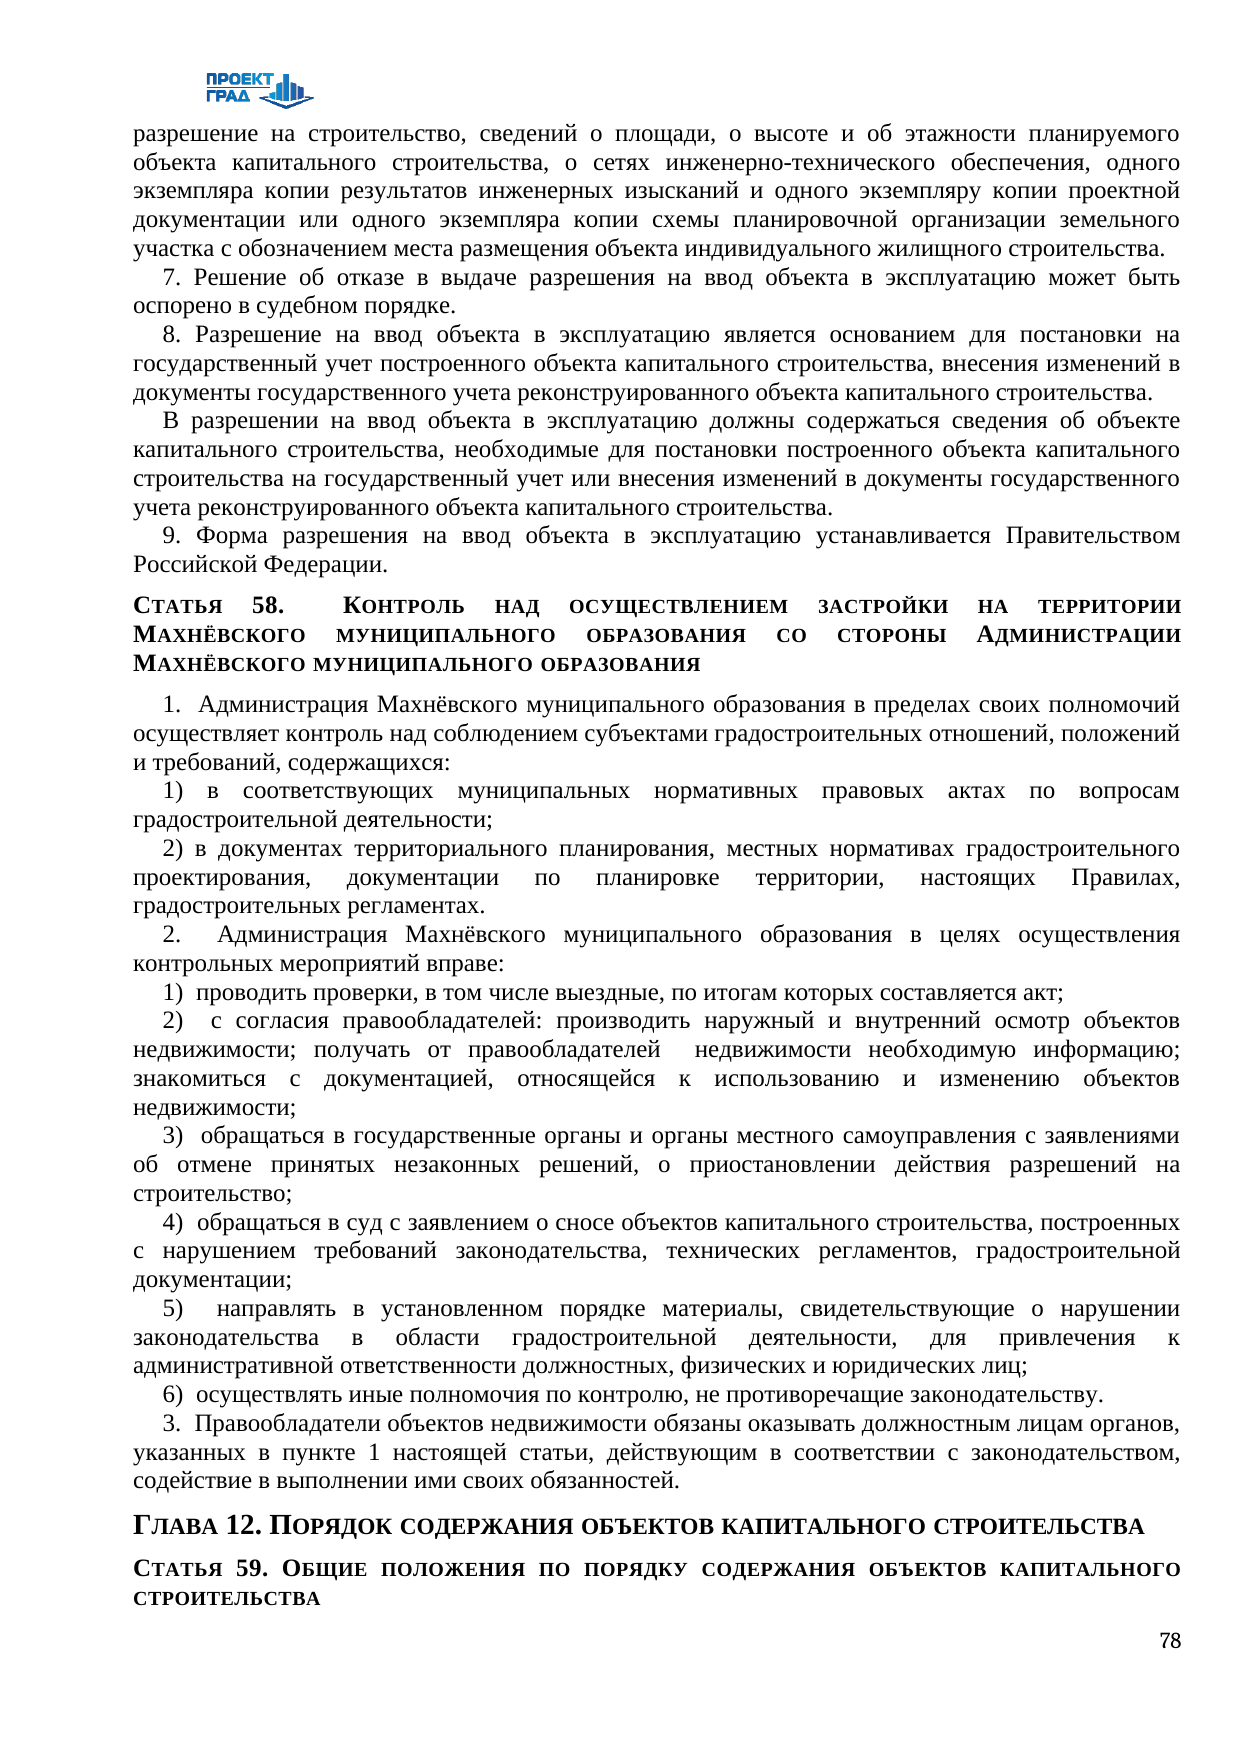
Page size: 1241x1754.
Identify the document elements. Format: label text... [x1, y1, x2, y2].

text 7. Решение об отказе в выдаче разрешения на ввод объекта в эксплуатацию может быть оспорено в судебном порядке. [133, 262, 1181, 319]
subtitle Глава 12. Порядок содержания объектов капитального строительства [133, 1507, 1181, 1540]
text 2) с согласия правообладателей: производить наружный и внутренний осмотр объектов недвижимости; получать от правообладателей недвижимости необходимую информацию; знакомиться с документацией, относящейся к использованию и изменению объектов недвижимости; [133, 1006, 1181, 1121]
text 5) направлять в установленном порядке материалы, свидетельствующие о нарушении законодательства в области градостроительной деятельности, для привлечения к административной ответственности должностных, физических и юридических лиц; [133, 1293, 1181, 1379]
text 2. Администрация Махнёвского муниципального образования в целях осуществления контрольных мероприятий вправе: [133, 919, 1181, 977]
text 3) обращаться в государственные органы и органы местного самоуправления с заявлениями об отмене принятых незаконных решений, о приостановлении действия разрешений на строительство; [133, 1121, 1181, 1207]
text 4) обращаться в суд с заявлением о сносе объектов капитального строительства, построенных с нарушением требований законодательства, технических регламентов, градостроительной документации; [133, 1207, 1181, 1293]
text 2) в документах территориального планирования, местных нормативах градостроительного проектирования, документации по планировке территории, настоящих Правилах, градостроительных регламентах. [133, 833, 1181, 919]
text 1. Администрация Махнёвского муниципального образования в пределах своих полномочий осуществляет контроль над соблюдением субъектами градостроительных отношений, положений и требований, содержащихся: [133, 689, 1181, 776]
text 3. Правообладатели объектов недвижимости обязаны оказывать должностным лицам органов, указанных в пункте 1 настоящей статьи, действующим в соответствии с законодательством, содействие в выполнении ими своих обязанностей. [133, 1408, 1181, 1494]
text 9. Форма разрешения на ввод объекта в эксплуатацию устанавливается Правительством Российской Федерации. [133, 521, 1181, 578]
text 1) проводить проверки, в том числе выездные, по итогам которых составляется акт; [133, 977, 1181, 1006]
subtitle Статья 59. Общие положения по порядку содержания объектов капитального строительства [133, 1553, 1181, 1610]
text 8. Разрешение на ввод объекта в эксплуатацию является основанием для постановки на государственный учет построенного объекта капитального строительства, внесения изменений в документы государственного учета реконструированного объекта капитального строительства. [133, 319, 1181, 406]
text 1) в соответствующих муниципальных нормативных правовых актах по вопросам градостроительной деятельности; [133, 776, 1181, 833]
text В разрешении на ввод объекта в эксплуатацию должны содержаться сведения об объекте капитального строительства, необходимые для постановки построенного объекта капитального строительства на государственный учет или внесения изменений в документы государственного учета реконструированного объекта капитального строительства. [133, 406, 1181, 521]
subtitle Статья 58. Контроль над осуществлением застройки на территории Махнёвского муниципального образования со стороны Администрации Махнёвского муниципального образования [133, 591, 1181, 677]
text 6) осуществлять иные полномочия по контролю, не противоречащие законодательству. [133, 1379, 1181, 1408]
picture [206, 73, 315, 109]
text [133, 118, 1181, 262]
